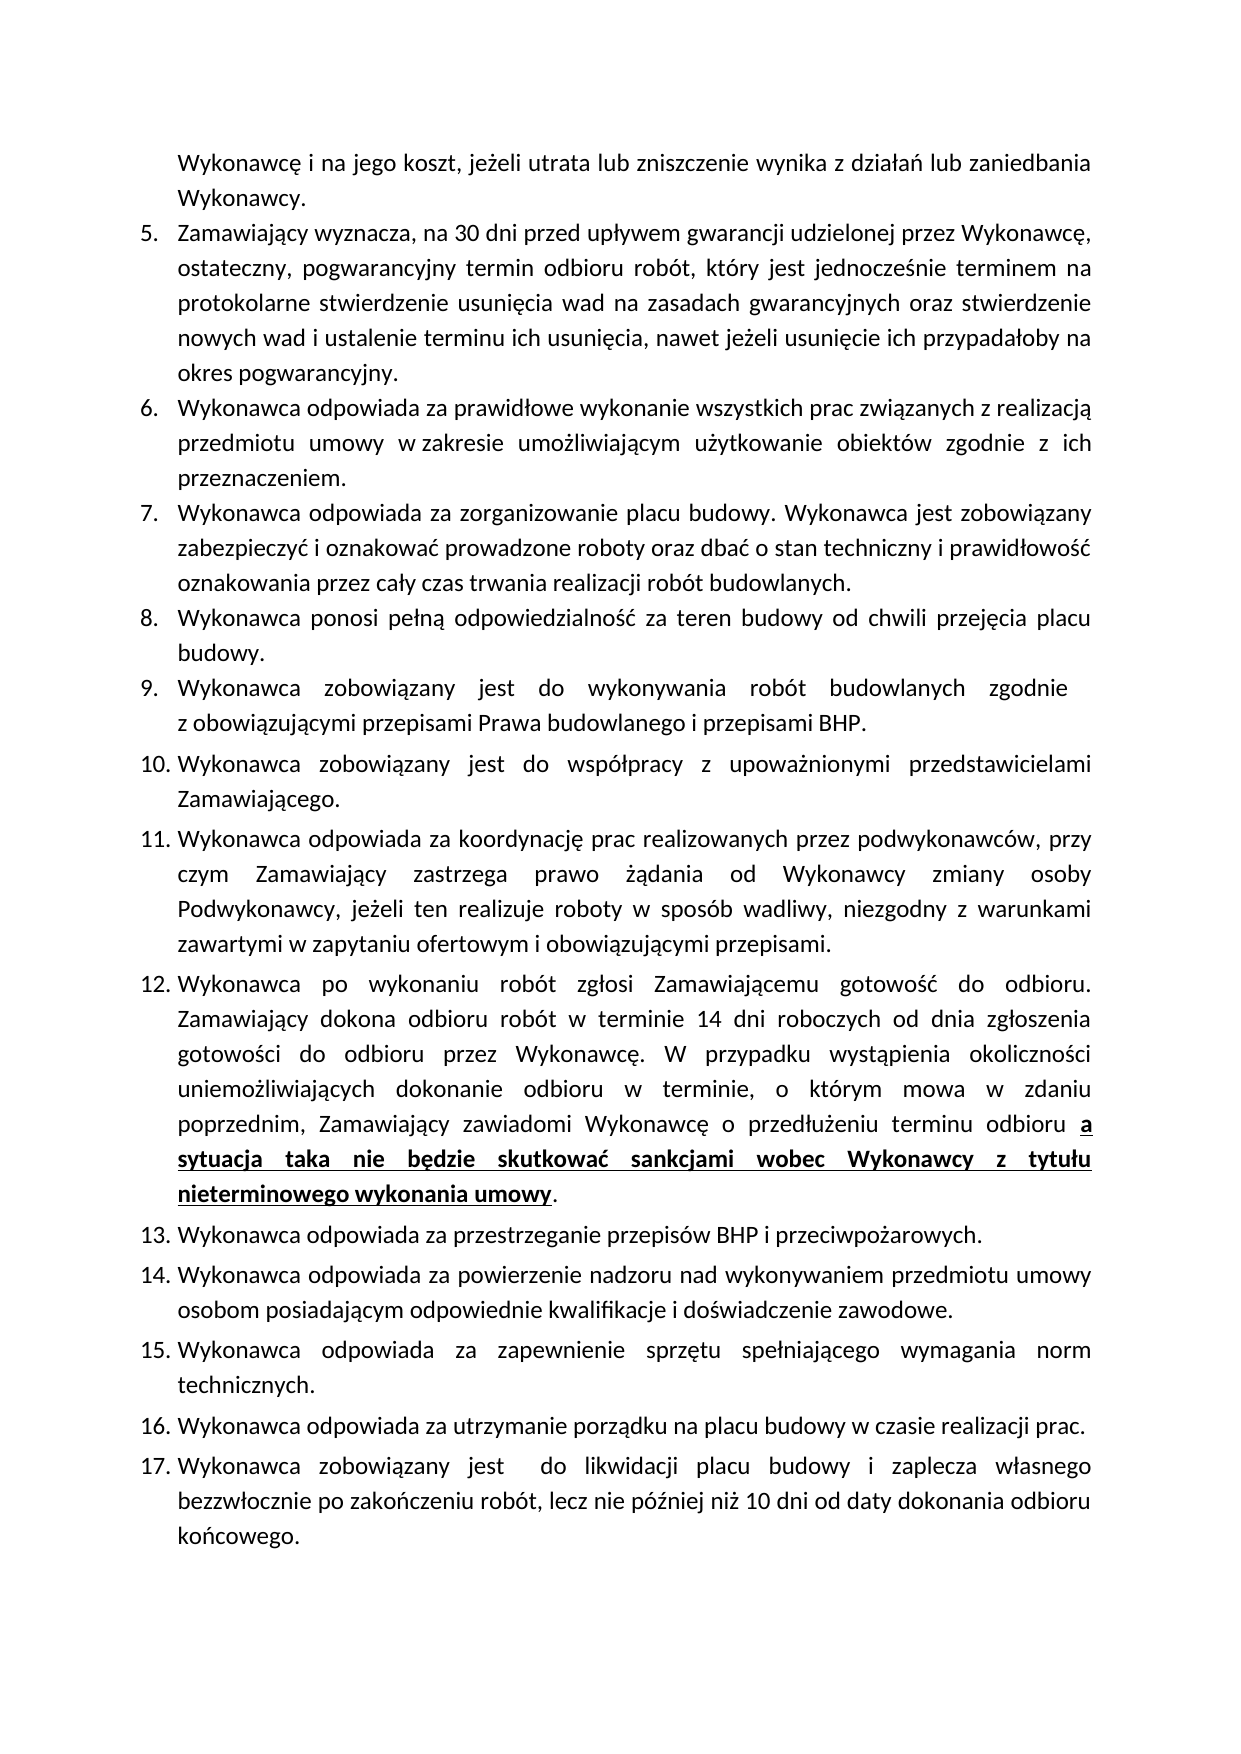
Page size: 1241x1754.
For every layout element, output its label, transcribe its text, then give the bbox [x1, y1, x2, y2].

list Wykonawca odpowiada za utrzymanie porządku na placu budowy w czasie realizacji prac. [140, 1410, 1093, 1440]
list Wykonawca zobowiązany jest do likwidacji placu budowy i zaplecza własnego bezzwłocznie po zakończeniu robót, lecz nie później niż 10 dni od daty dokonania odbioru końcowego. [140, 1450, 1093, 1551]
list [140, 148, 1093, 213]
list Wykonawca odpowiada za przestrzeganie przepisów BHP i przeciwpożarowych. [140, 1219, 1093, 1249]
list Zamawiający wyznacza, na 30 dni przed upływem gwarancji udzielonej przez Wykonawcę, ostateczny, pogwarancyjny termin odbioru robót, który jest jednocześnie terminem na protokolarne stwierdzenie usunięcia wad na zasadach gwarancyjnych oraz stwierdzenie nowych wad i ustalenie terminu ich usunięcia, nawet jeżeli usunięcie ich przypadałoby na okres pogwarancyjny. [140, 218, 1093, 388]
list Wykonawca zobowiązany jest do wykonywania robót budowlanych zgodnie z obowiązującymi przepisami Prawa budowlanego i przepisami BHP. [140, 673, 1093, 738]
list Wykonawca odpowiada za powierzenie nadzoru nad wykonywaniem przedmiotu umowy osobom posiadającym odpowiednie kwalifikacje i doświadczenie zawodowe. [140, 1259, 1093, 1325]
list Wykonawca odpowiada za koordynację prac realizowanych przez podwykonawców, przy czym Zamawiający zastrzega prawo żądania od Wykonawcy zmiany osoby Podwykonawcy, jeżeli ten realizuje roboty w sposób wadliwy, niezgodny z warunkami zawartymi w zapytaniu ofertowym i obowiązującymi przepisami. [140, 823, 1093, 959]
list Wykonawca odpowiada za prawidłowe wykonanie wszystkich prac związanych z realizacją przedmiotu umowy w zakresie umożliwiającym użytkowanie obiektów zgodnie z ich przeznaczeniem. [140, 393, 1093, 493]
list Wykonawca po wykonaniu robót zgłosi Zamawiającemu gotowość do odbioru. Zamawiający dokona odbioru robót w terminie 14 dni roboczych od dnia zgłoszenia gotowości do odbioru przez Wykonawcę. W przypadku wystąpienia okoliczności uniemożliwiających dokonanie odbioru w terminie, o którym mowa w zdaniu poprzednim, Zamawiający zawiadomi Wykonawcę o przedłużeniu terminu odbioru a sytuacja taka nie będzie skutkować sankcjami wobec Wykonawcy z tytułu nieterminowego wykonania umowy. [140, 968, 1093, 1209]
list Wykonawca ponosi pełną odpowiedzialność za teren budowy od chwili przejęcia placu budowy. [140, 603, 1093, 668]
list Wykonawca zobowiązany jest do współpracy z upoważnionymi przedstawicielami Zamawiającego. [140, 748, 1093, 813]
list Wykonawca odpowiada za zorganizowanie placu budowy. Wykonawca jest zobowiązany zabezpieczyć i oznakować prowadzone roboty oraz dbać o stan techniczny i prawidłowość oznakowania przez cały czas trwania realizacji robót budowlanych. [140, 498, 1093, 598]
list Wykonawca odpowiada za zapewnienie sprzętu spełniającego wymagania norm technicznych. [140, 1334, 1093, 1400]
